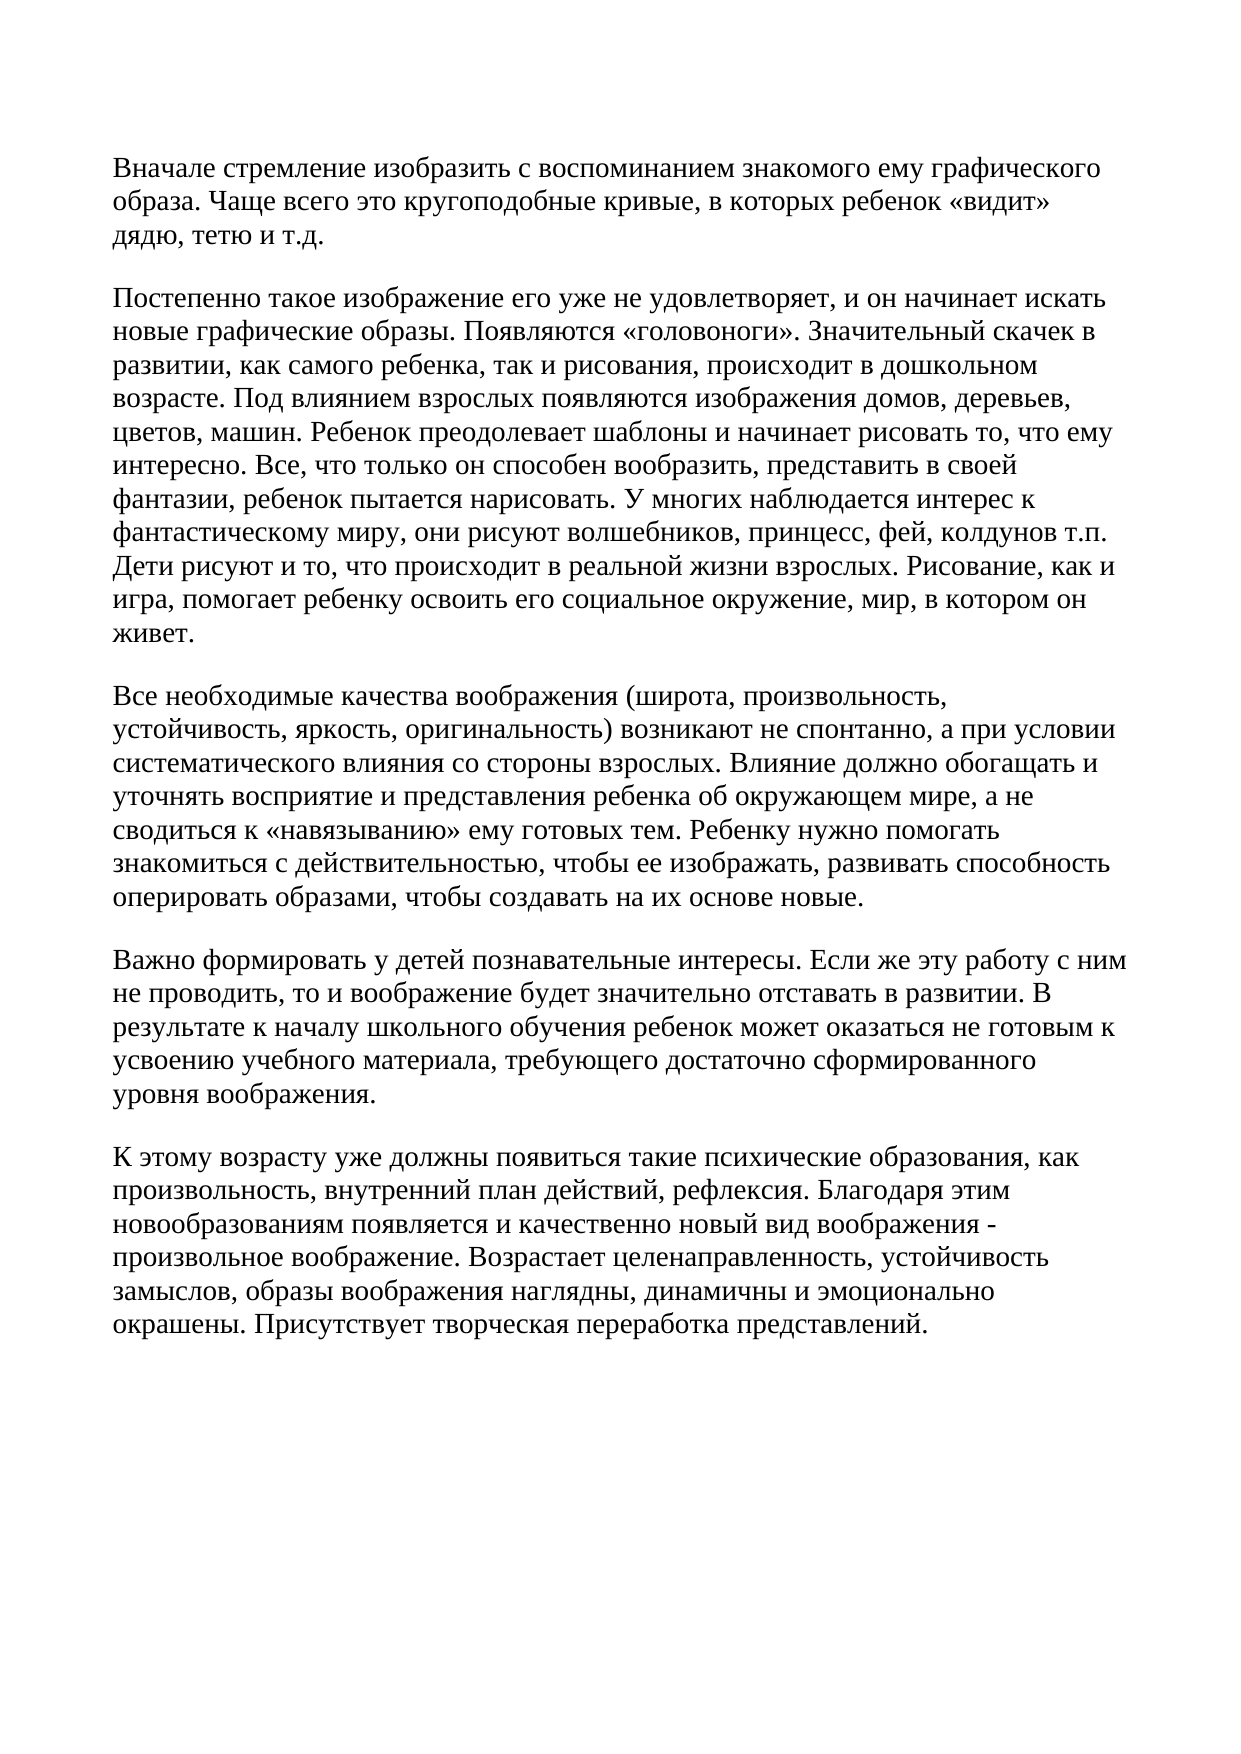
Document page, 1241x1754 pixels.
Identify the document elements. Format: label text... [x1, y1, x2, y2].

text Постепенно такое изображение его уже не удовлетворяет, и он начинает искать новые графические образы. Появляются «головоноги». Значительный скачек в развитии, как самого ребенка, так и рисования, происходит в дошкольном возрасте. Под влиянием взрослых появляются изображения домов, деревьев, цветов, машин. Ребенок преодолевает шаблоны и начинает рисовать то, что ему интересно. Все, что только он способен вообразить, представить в своей фантазии, ребенок пытается нарисовать. У многих наблюдается интерес к фантастическому миру, они рисуют волшебников, принцесс, фей, колдунов т.п. Дети рисуют и то, что происходит в реальной жизни взрослых. Рисование, как и игра, помогает ребенку освоить его социальное окружение, мир, в котором он живет. [112, 280, 1128, 649]
text Все необходимые качества воображения (широта, произвольность, устойчивость, яркость, оригинальность) возникают не спонтанно, а при условии систематического влияния со стороны взрослых. Влияние должно обогащать и уточнять восприятие и представления ребенка об окружающем мире, а не сводиться к «навязыванию» ему готовых тем. Ребенку нужно помогать знакомиться с действительностью, чтобы ее изображать, развивать способность оперировать образами, чтобы создавать на их основе новые. [112, 678, 1128, 913]
text Вначале стремление изобразить с воспоминанием знакомого ему графического образа. Чаще всего это кругоподобные кривые, в которых ребенок «видит» дядю, тетю и т.д. [112, 150, 1128, 251]
text Важно формировать у детей познавательные интересы. Если же эту работу с ним не проводить, то и воображение будет значительно отставать в развитии. В результате к началу школьного обучения ребенок может оказаться не готовым к усвоению учебного материала, требующего достаточно сформированного уровня воображения. [112, 942, 1128, 1109]
text К этому возрасту уже должны появиться такие психические образования, как произвольность, внутренний план действий, рефлексия. Благодаря этим новообразованиям появляется и качественно новый вид воображения - произвольное воображение. Возрастает целенаправленность, устойчивость замыслов, образы воображения наглядны, динамичны и эмоционально окрашены. Присутствует творческая переработка представлений. [112, 1139, 1128, 1340]
